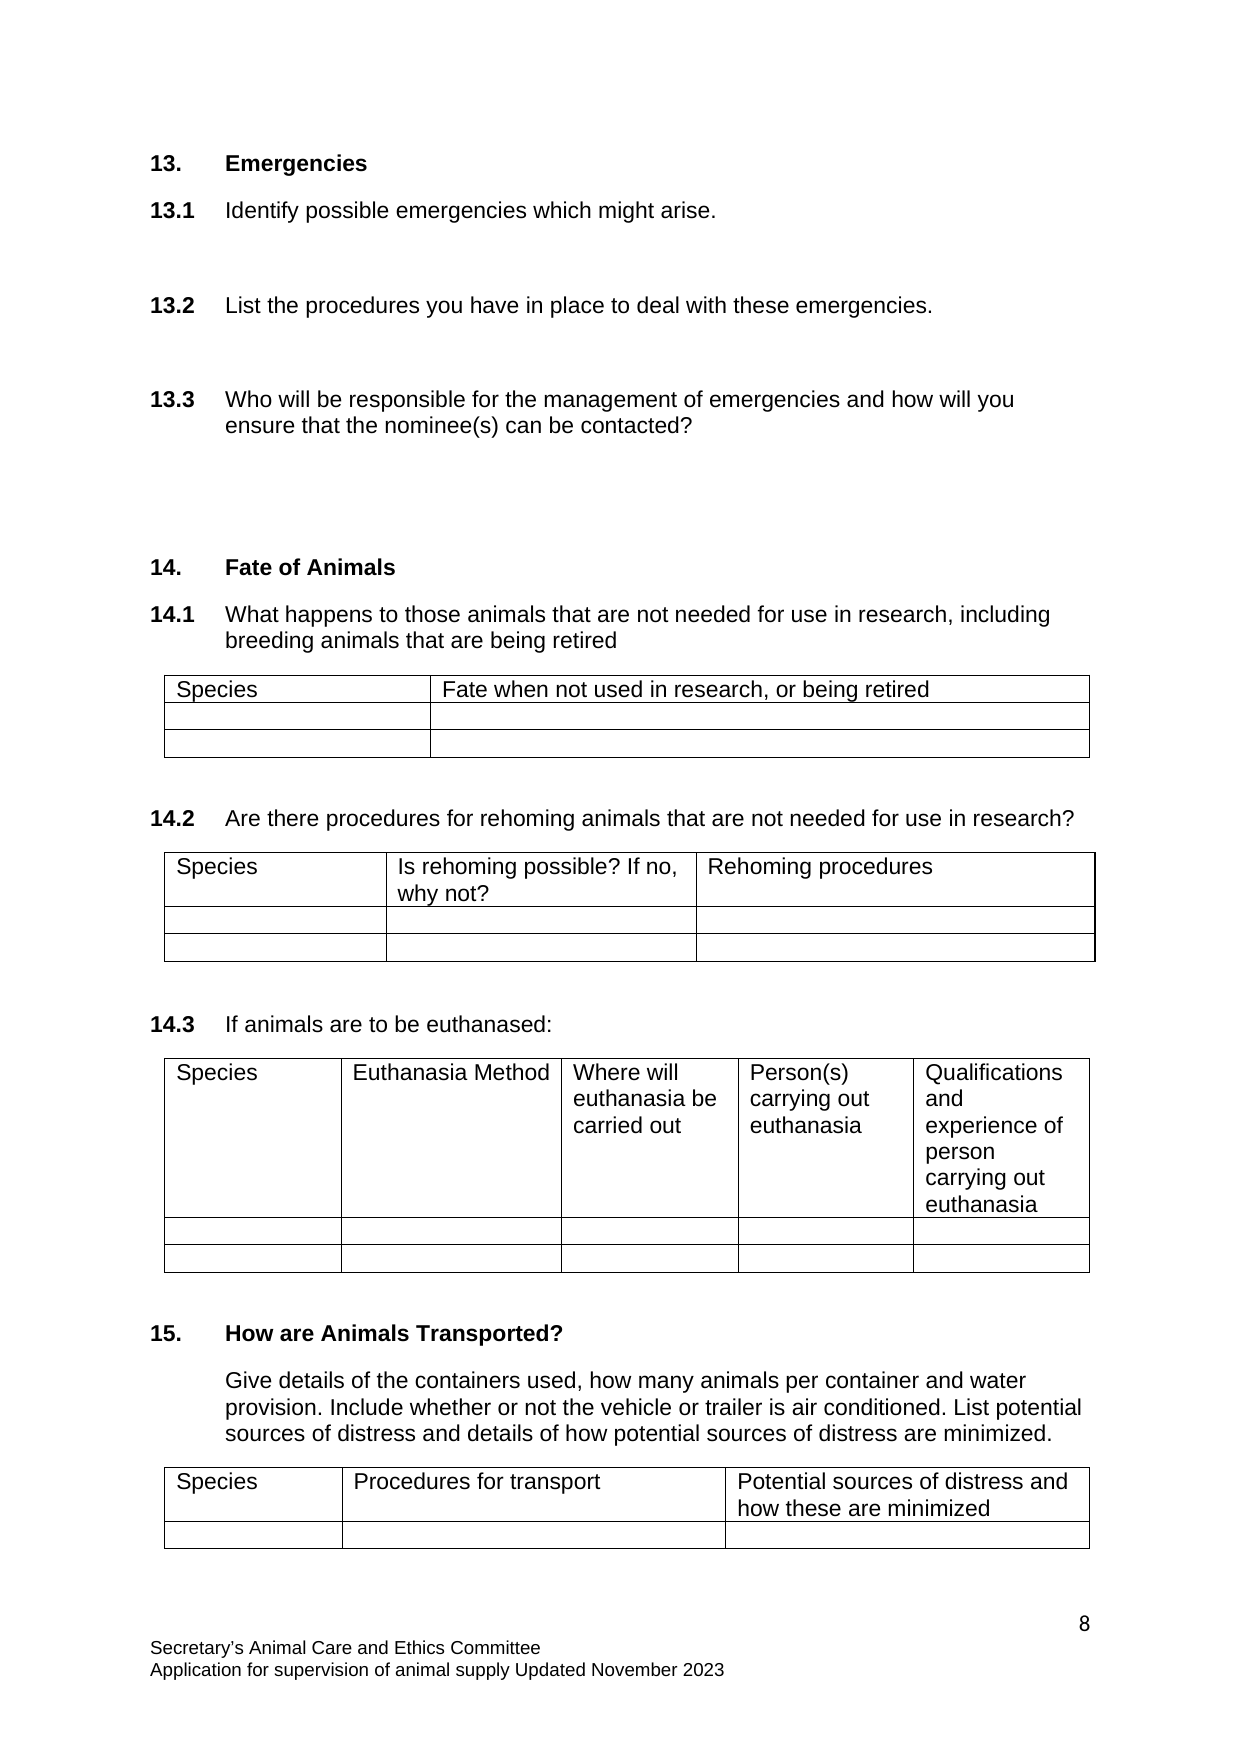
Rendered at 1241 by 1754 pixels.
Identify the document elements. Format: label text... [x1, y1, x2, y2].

table_header Euthanasia Method [342, 1059, 561, 1217]
table_cell [914, 1245, 1089, 1272]
table_cell [387, 934, 696, 961]
table_header Species [165, 676, 430, 702]
text 14.1 What happens to those animals that are not needed for use in research, including breeding animals that are being retired [150, 601, 1090, 654]
table_cell [562, 1245, 738, 1272]
table_cell [739, 1245, 913, 1272]
table_header Fate when not used in research, or being retired [431, 676, 1089, 702]
table_cell [431, 703, 1089, 729]
table_header Person(s) carrying out euthanasia [739, 1059, 913, 1217]
table_cell [562, 1218, 738, 1244]
table_cell [342, 1245, 561, 1272]
text 14.3 If animals are to be euthanased: [150, 1011, 1090, 1037]
text 13.1 Identify possible emergencies which might arise. [150, 197, 1090, 223]
table_cell [165, 1245, 341, 1272]
table_header Procedures for transport [343, 1468, 725, 1521]
table_cell [165, 1522, 342, 1548]
table_header Species [165, 853, 386, 906]
table_cell [165, 907, 386, 933]
table_cell [697, 907, 1094, 933]
text 14. Fate of Animals [150, 554, 1090, 580]
table_cell [726, 1522, 1089, 1548]
text 13.3 Who will be responsible for the management of emergencies and how will you ensure that the nominee(s) can be contacted? [150, 386, 1090, 439]
text Give details of the containers used, how many animals per container and water provision. Include whether or not the vehicle or trailer is air conditioned. List potential sources of distress and details of how potential sources of distress are minimized. [225, 1367, 1090, 1446]
text 14.2 Are there procedures for rehoming animals that are not needed for use in research? [150, 805, 1090, 831]
table_header Species [165, 1059, 341, 1217]
text 13. Emergencies [150, 150, 1090, 176]
text 13.2 List the procedures you have in place to deal with these emergencies. [150, 292, 1090, 318]
table_cell [165, 703, 430, 729]
table_cell [431, 730, 1089, 757]
table_cell [342, 1218, 561, 1244]
table_header Rehoming procedures [697, 853, 1094, 906]
table_cell [165, 934, 386, 961]
table_cell [387, 907, 696, 933]
table_header Qualifications and experience of person carrying out euthanasia [914, 1059, 1089, 1217]
table_header Where will euthanasia be carried out [562, 1059, 738, 1217]
table_cell [914, 1218, 1089, 1244]
text 15. How are Animals Transported? [150, 1320, 1090, 1346]
table_cell [343, 1522, 725, 1548]
table_header Species [165, 1468, 342, 1521]
table_header Is rehoming possible? If no, why not? [387, 853, 696, 906]
table_cell [697, 934, 1094, 961]
table_cell [165, 730, 430, 757]
table_cell [739, 1218, 913, 1244]
table_cell [165, 1218, 341, 1244]
table_header Potential sources of distress and how these are minimized [726, 1468, 1089, 1521]
